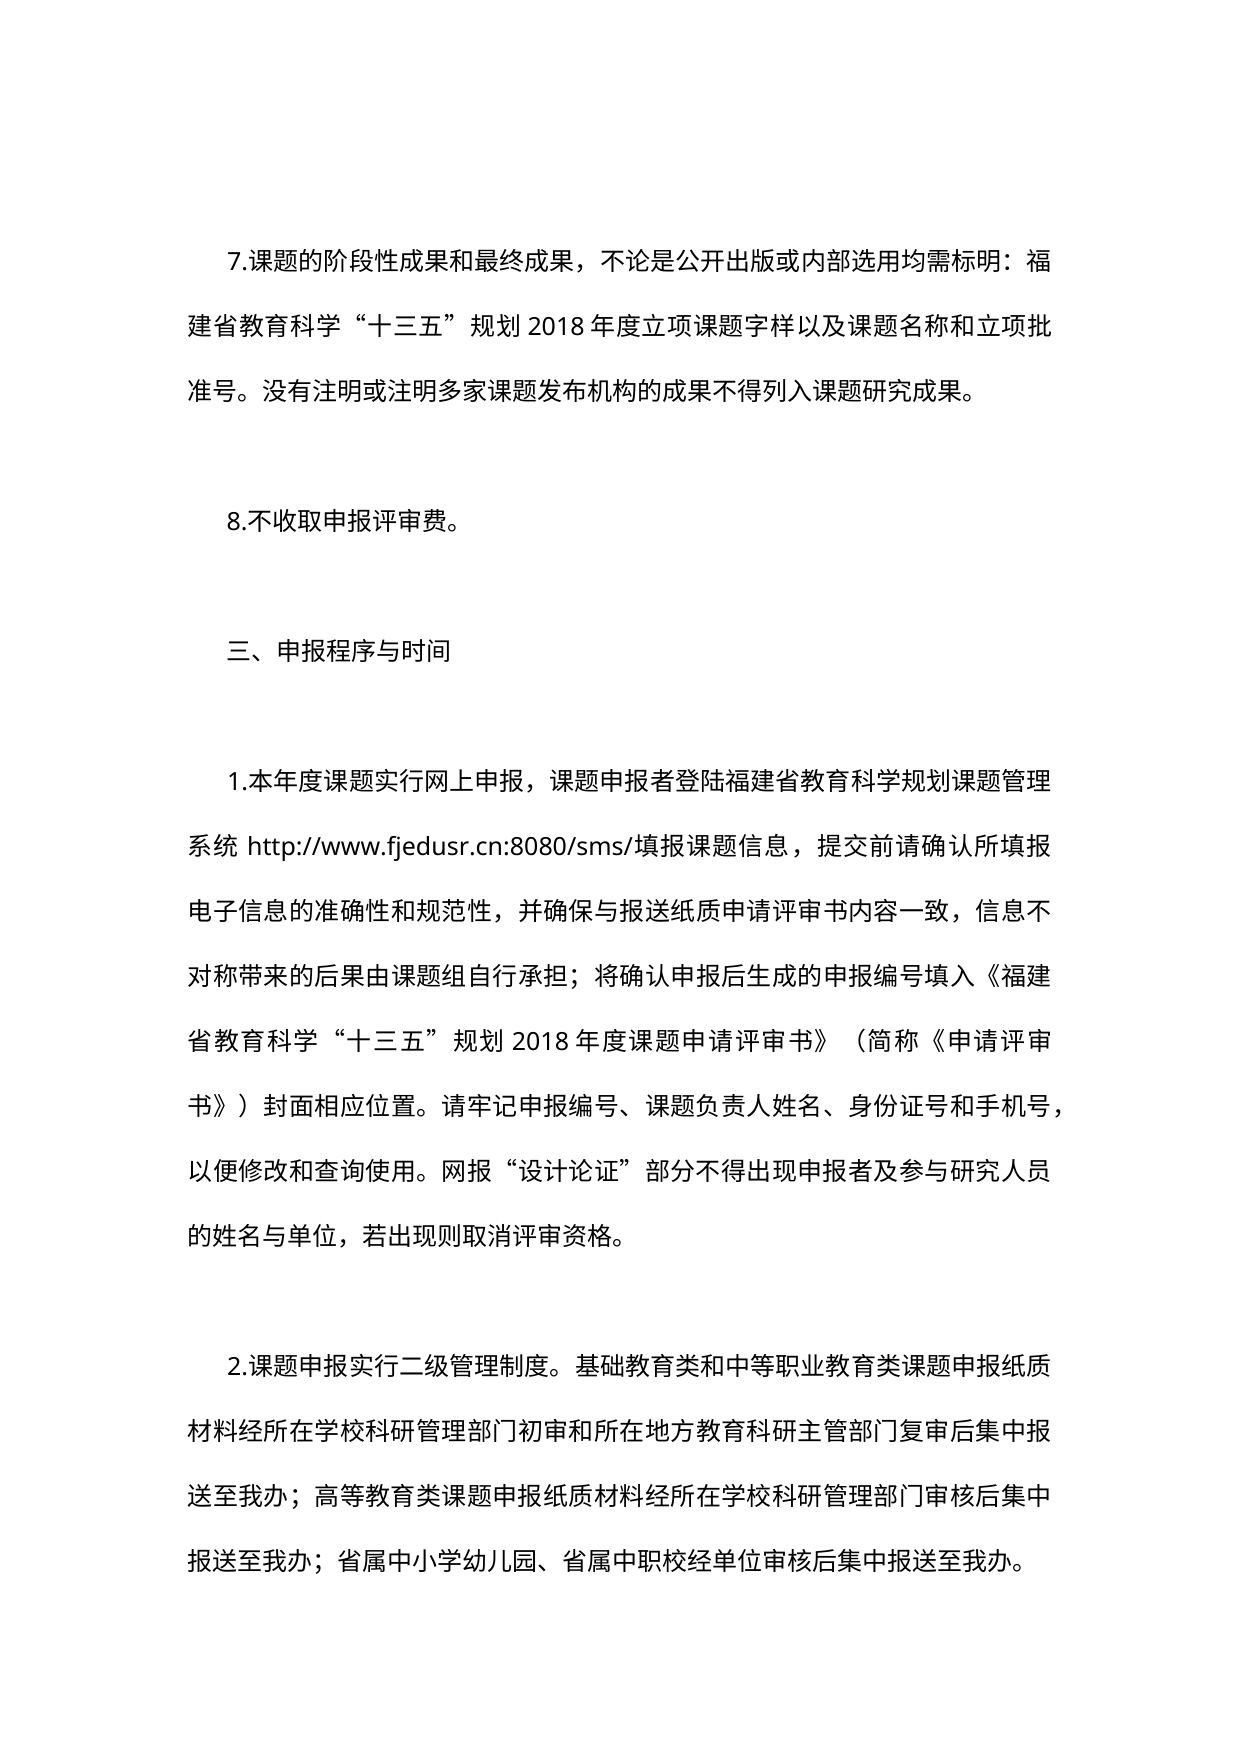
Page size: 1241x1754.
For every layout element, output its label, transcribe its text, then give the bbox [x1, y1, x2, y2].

text 2.课题申报实行二级管理制度。基础教育类和中等职业教育类课题申报纸质材料经所在学校科研管理部门初审和所在地方教育科研主管部门复审后集中报送至我办；高等教育类课题申报纸质材料经所在学校科研管理部门审核后集中报送至我办；省属中小学幼儿园、省属中职校经单位审核后集中报送至我办。 [187, 1332, 1053, 1592]
text 7.课题的阶段性成果和最终成果，不论是公开出版或内部选用均需标明：福建省教育科学“十三五”规划2018年度立项课题字样以及课题名称和立项批准号。没有注明或注明多家课题发布机构的成果不得列入课题研究成果。 [187, 227, 1053, 422]
text 三、申报程序与时间 [187, 617, 1053, 682]
text 8.不收取申报评审费。 [187, 487, 1053, 552]
text 1.本年度课题实行网上申报，课题申报者登陆福建省教育科学规划课题管理系统 http://www.fjedusr.cn:8080/sms/填报课题信息，提交前请确认所填报电子信息的准确性和规范性，并确保与报送纸质申请评审书内容一致，信息不对称带来的后果由课题组自行承担；将确认申报后生成的申报编号填入《福建省教育科学“十三五”规划2018年度课题申请评审书》（简称《申请评审书》）封面相应位置。请牢记申报编号、课题负责人姓名、身份证号和手机号，以便修改和查询使用。网报“设计论证”部分不得出现申报者及参与研究人员的姓名与单位，若出现则取消评审资格。 [187, 747, 1053, 1267]
